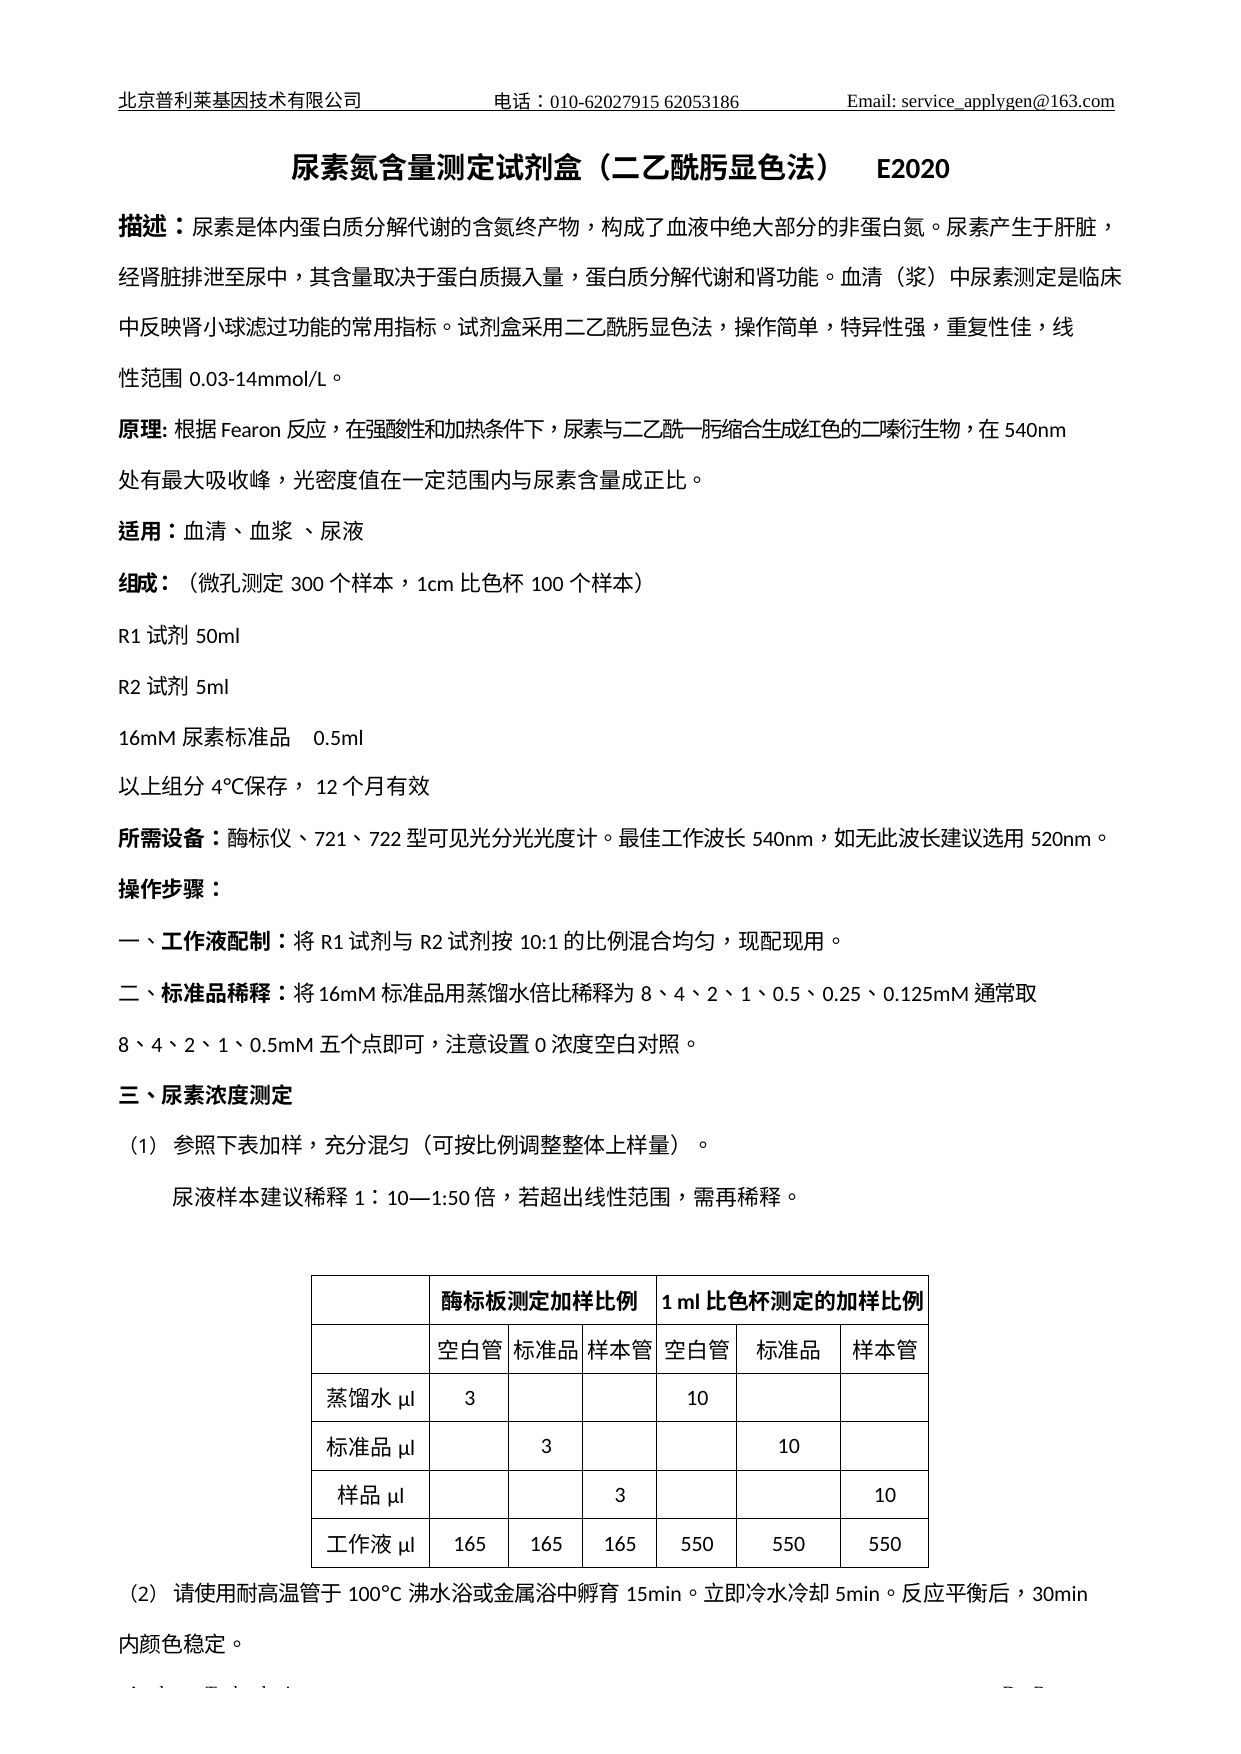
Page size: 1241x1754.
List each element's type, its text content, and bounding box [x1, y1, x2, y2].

table_cell 3 [583, 1471, 656, 1518]
text 尿液样本建议稀释 1：10—1:50 倍，若超出线性范围，需再稀释。 [173, 1182, 1144, 1212]
table_cell 10 [841, 1471, 928, 1518]
table_cell 标准品 [737, 1325, 840, 1372]
text 二、标准品稀释：将 16mM 标准品用蒸馏水倍比稀释为 8、4、2、1、0.5、0.25、0.125mM 通常取 8、4、2、1、0.5mM 五个点即可，注意设置 0 浓度空白对照。 [118, 978, 1124, 1059]
table_cell 样本管 [583, 1325, 656, 1372]
text 一、工作液配制：将 R1 试剂与 R2 试剂按 10:1 的比例混合均匀，现配现用。 [118, 926, 1144, 956]
table_cell [657, 1422, 736, 1470]
table_cell 标准品 [509, 1325, 582, 1372]
table_cell 165 [583, 1519, 656, 1567]
text 内颜色稳定。 [118, 1629, 1144, 1658]
table_cell 550 [657, 1519, 736, 1567]
text 性范围 0.03-14mmol/L。 [118, 363, 1144, 392]
table_cell [737, 1471, 840, 1518]
table_cell [841, 1422, 928, 1470]
text 原理: 根据 Fearon 反应，在强酸性和加热条件下，尿素与二乙酰一肟缩合生成红色的二嗪衍生物，在 540nm [118, 414, 1144, 444]
text 组成：（微孔测定 300 个样本，1cm 比色杯 100 个样本） [118, 568, 1144, 598]
table_cell 空白管 [657, 1325, 736, 1372]
table_cell 165 [430, 1519, 508, 1567]
list 请使用耐高温管于 100°C 沸水浴或金属浴中孵育 15min。立即冷水冷却 5min。反应平衡后，30min [118, 1578, 1144, 1608]
text 以上组分 4℃保存， 12 个月有效 [118, 771, 1144, 801]
table_cell [841, 1374, 928, 1421]
table_cell [737, 1374, 840, 1421]
text 处有最大吸收峰，光密度值在一定范围内与尿素含量成正比。适用：血清、血浆 、尿液 [118, 465, 709, 546]
text R1 试剂 50ml R2 试剂 5ml [118, 620, 266, 701]
table_cell [312, 1325, 429, 1372]
table_cell 10 [737, 1422, 840, 1470]
text 描述：尿素是体内蛋白质分解代谢的含氮终产物，构成了血液中绝大部分的非蛋白氮。尿素产生于肝脏， 经肾脏排泄至尿中，其含量取决于蛋白质摄入量，蛋白质分解代谢和肾功能。血清（浆）中尿素测定是临床中反映肾小球滤过功能的常用指标。试剂盒采用二乙酰肟显色法，操作简单，特异性强，重复性佳，线 [118, 209, 1134, 341]
text 三、尿素浓度测定 [118, 1081, 1144, 1109]
table_cell 工作液 µl [312, 1519, 429, 1567]
table_cell [583, 1374, 656, 1421]
table_cell 样本管 [841, 1325, 928, 1372]
table_cell 空白管 [430, 1325, 508, 1372]
table_cell 3 [430, 1374, 508, 1421]
text 所需设备：酶标仪、721、722 型可见光分光光度计。最佳工作波长 540nm，如无此波长建议选用 520nm。操作步骤： [118, 823, 1133, 904]
table_cell 蒸馏水 µl [312, 1374, 429, 1421]
table_cell 标准品 µl [312, 1422, 429, 1470]
table_cell 550 [737, 1519, 840, 1567]
table_cell 3 [509, 1422, 582, 1470]
table_cell [430, 1471, 508, 1518]
table_cell 样品 µl [312, 1471, 429, 1518]
table_header 1 ml 比色杯测定的加样比例 [657, 1276, 928, 1324]
table_cell [509, 1374, 582, 1421]
table_cell [509, 1471, 582, 1518]
table_cell [430, 1422, 508, 1470]
text 尿素氮含量测定试剂盒（二乙酰肟显色法） E2020 [106, 147, 1134, 187]
table_header 酶标板测定加样比例 [430, 1276, 656, 1324]
table_cell 10 [657, 1374, 736, 1421]
table_cell 165 [509, 1519, 582, 1567]
table_cell 550 [841, 1519, 928, 1567]
text 16mM 尿素标准品 0.5ml [118, 723, 1144, 751]
table_cell [583, 1422, 656, 1470]
list 参照下表加样，充分混匀（可按比例调整整体上样量）。 [118, 1131, 1144, 1160]
table_header [312, 1276, 429, 1324]
table_cell [657, 1471, 736, 1518]
